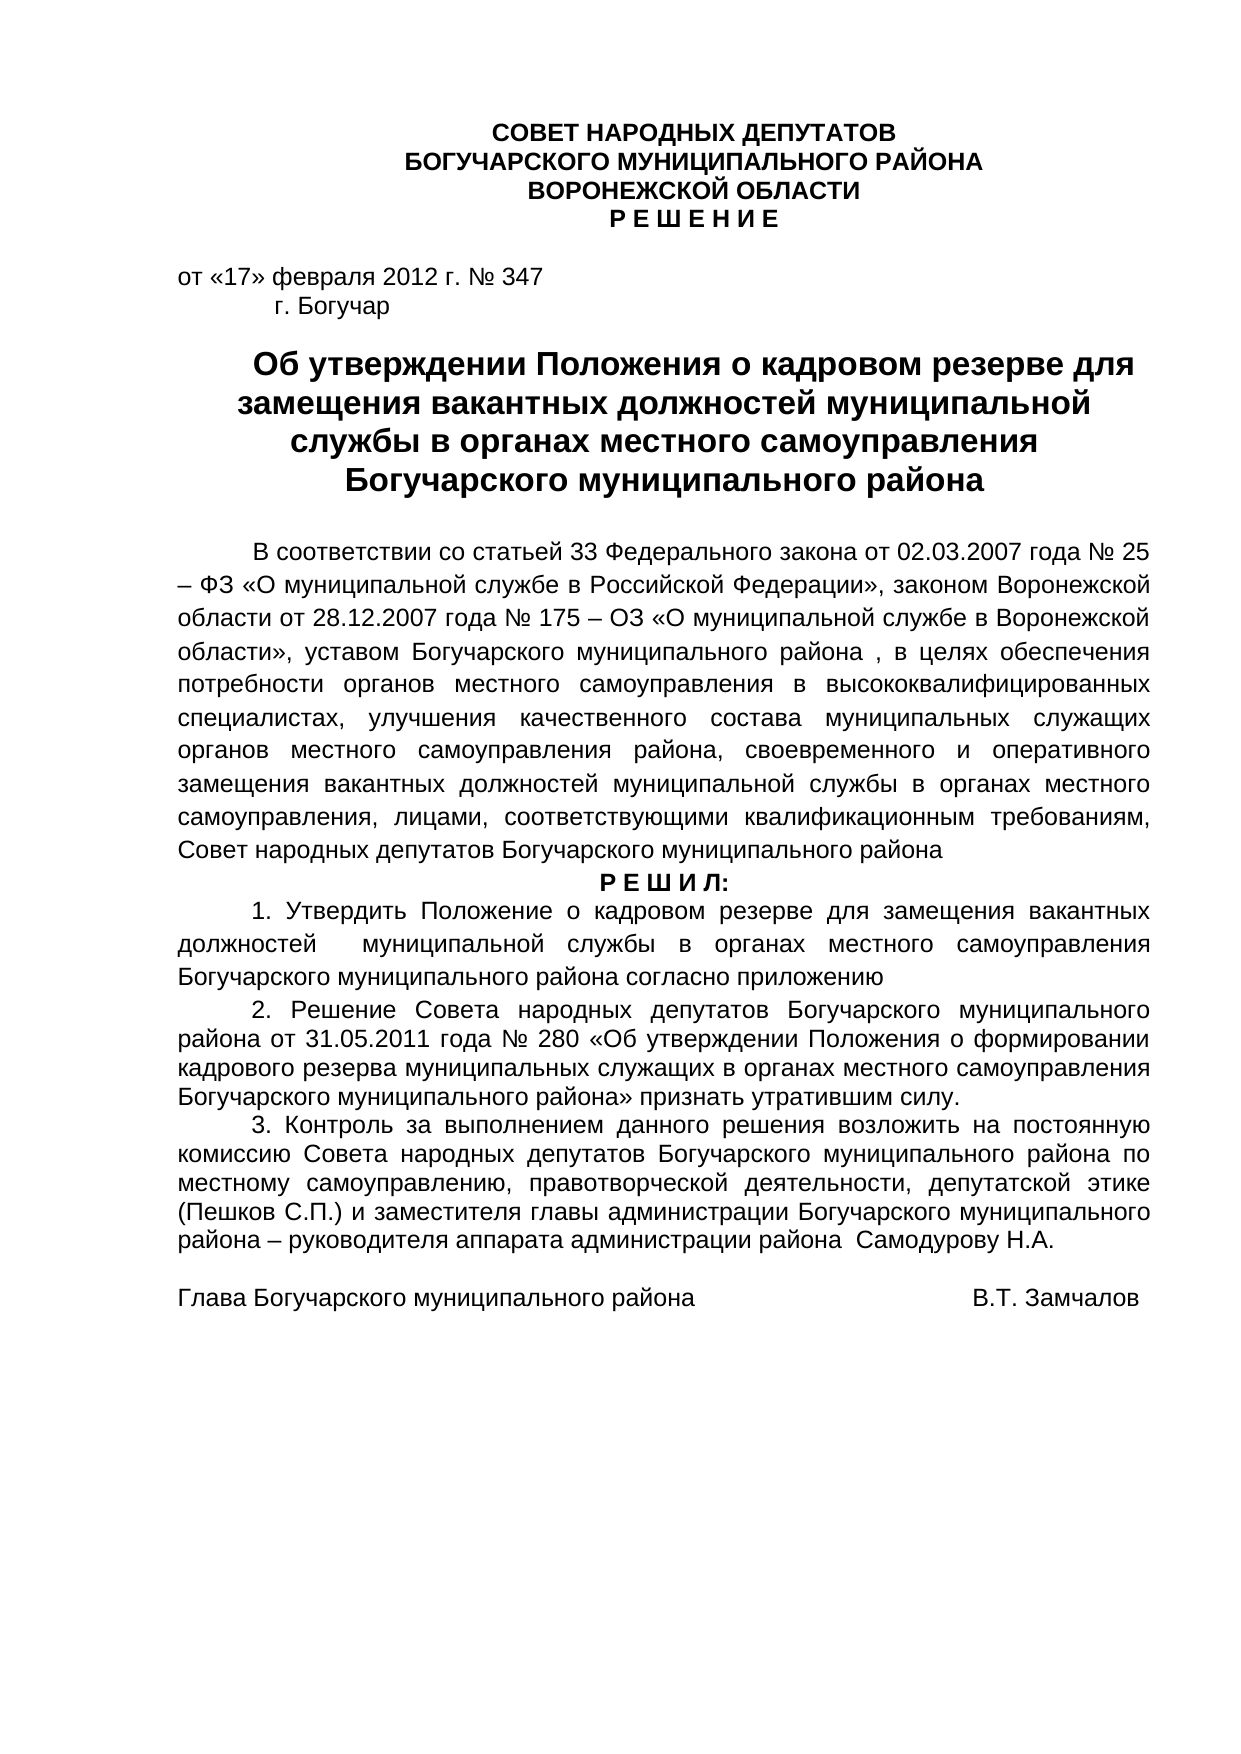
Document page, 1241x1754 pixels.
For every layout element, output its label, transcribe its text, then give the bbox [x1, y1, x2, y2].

text Об утверждении Положения о кадровом резерве для замещения вакантных должностей муниципальной службы в органах местного самоуправления Богучарского муниципального района [177, 344, 1152, 498]
text от «17» февраля 2012 г. № 347 [177, 262, 1152, 291]
text 1. Утвердить Положение о кадровом резерве для замещения вакантных должностей муниципальной службы в органах местного самоуправления Богучарского муниципального района согласно приложению [177, 896, 1152, 991]
text Р Е Ш Е Н И Е [177, 204, 1152, 233]
text В соответствии со статьей 33 Федерального закона от 02.03.2007 года № 25 – ФЗ «О муниципальной службе в Российской Федерации», законом Воронежской области от 28.12.2007 года № 175 – ОЗ «О муниципальной службе в Воронежской области», уставом Богучарского муниципального района , в целях обеспечения потребности органов местного самоуправления в высококвалифицированных специалистах, улучшения качественного состава муниципальных служащих органов местного самоуправления района, своевременного и оперативного замещения вакантных должностей муниципальной службы в органах местного самоуправления, лицами, соответствующими квалификационным требованиям, Совет народных депутатов Богучарского муниципального района [177, 537, 1152, 863]
text СОВЕТ НАРОДНЫХ ДЕПУТАТОВ [177, 118, 1152, 147]
text Р Е Ш И Л: [177, 868, 1152, 896]
text ВОРОНЕЖСКОЙ ОБЛАСТИ [177, 176, 1152, 204]
text БОГУЧАРСКОГО МУНИЦИПАЛЬНОГО РАЙОНА [177, 147, 1152, 176]
text Глава Богучарского муниципального района В.Т. Замчалов [177, 1283, 1152, 1312]
text 2. Решение Совета народных депутатов Богучарского муниципального района от 31.05.2011 года № 280 «Об утверждении Положения о формировании кадрового резерва муниципальных служащих в органах местного самоуправления Богучарского муниципального района» признать утратившим силу. [177, 995, 1152, 1110]
text 3. Контроль за выполнением данного решения возложить на постоянную комиссию Совета народных депутатов Богучарского муниципального района по местному самоуправлению, правотворческой деятельности, депутатской этике (Пешков С.П.) и заместителя главы администрации Богучарского муниципального района – руководителя аппарата администрации района Самодурову Н.А. [177, 1110, 1152, 1254]
text г. Богучар [177, 291, 1152, 319]
